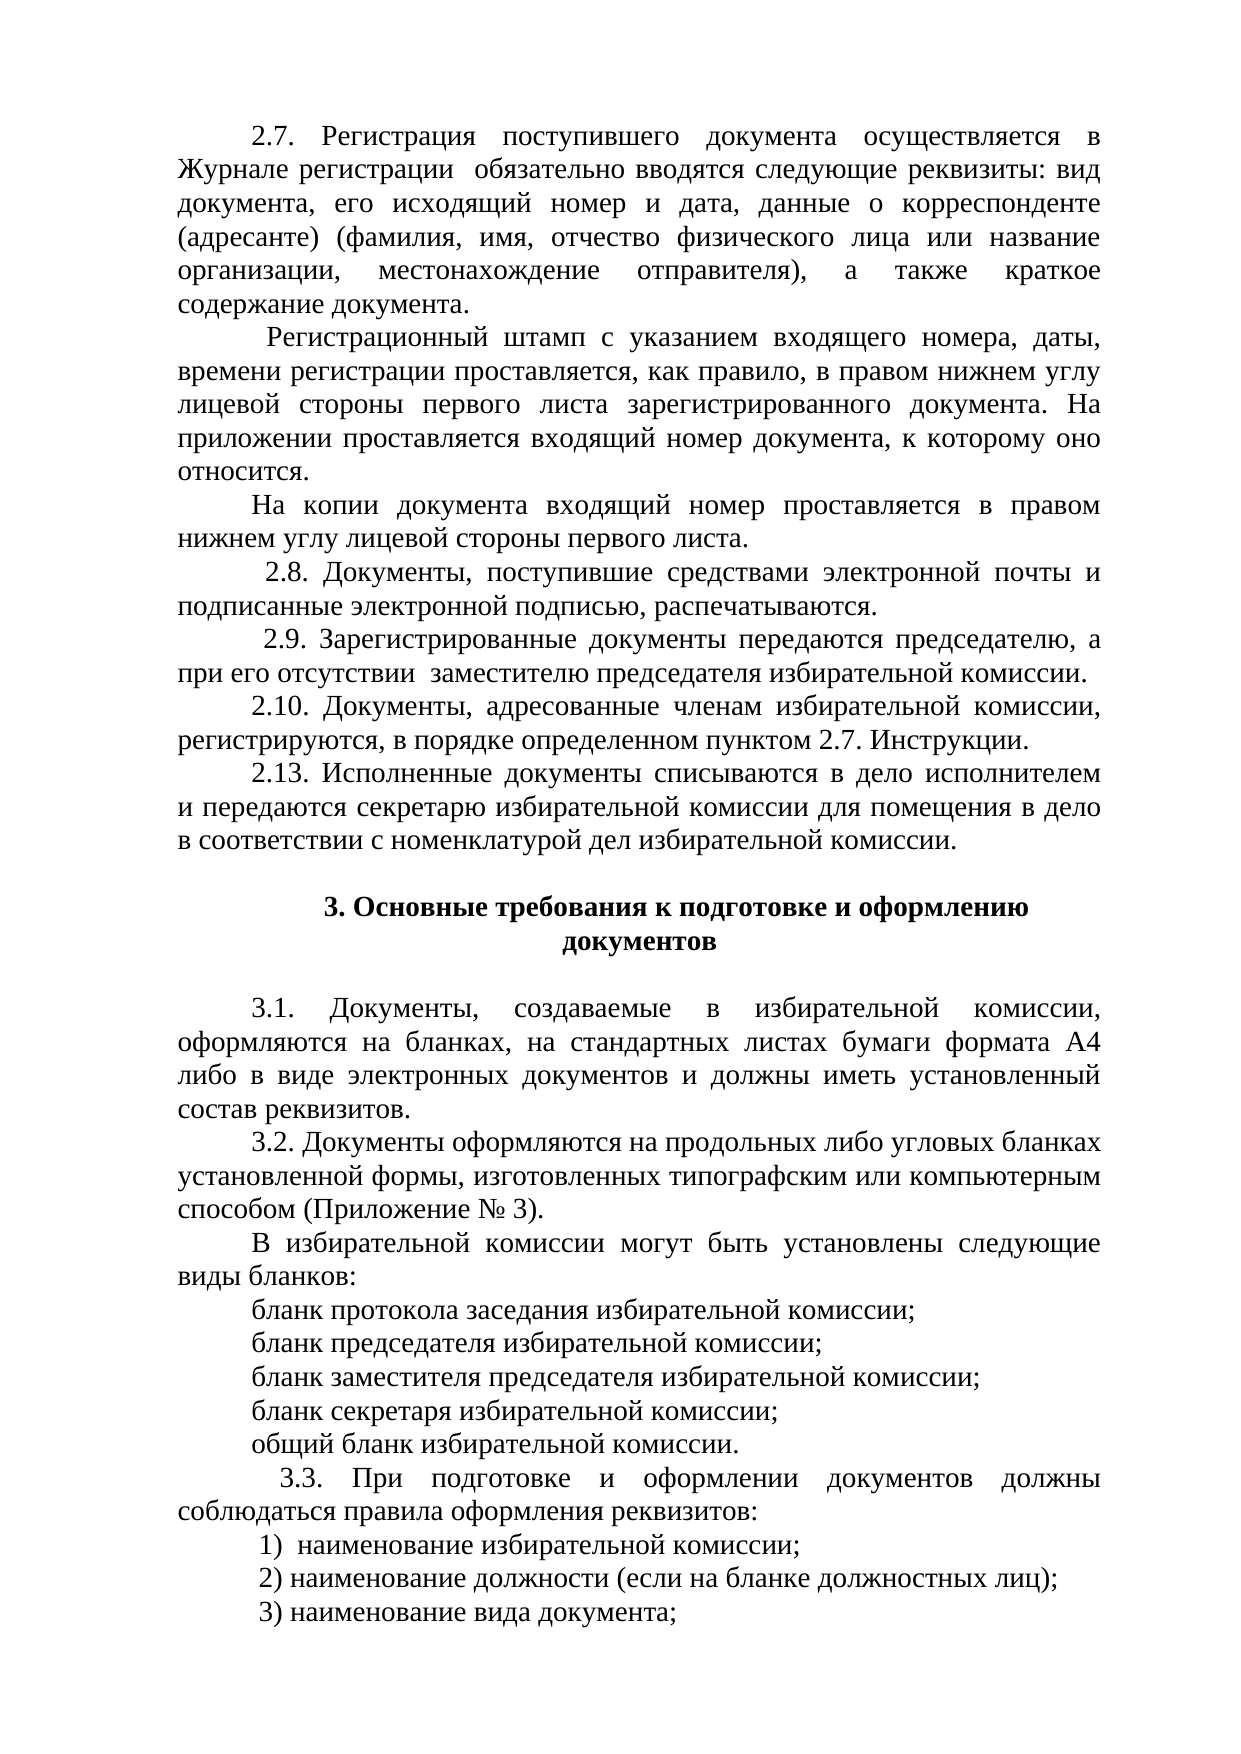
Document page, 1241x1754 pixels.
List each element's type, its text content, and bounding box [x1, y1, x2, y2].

text 3) наименование вида документа; [177, 1594, 1102, 1627]
text 2) наименование должности (если на бланке должностных лиц); [177, 1560, 1102, 1594]
text 3. Основные требования к подготовке и оформлению документов [177, 889, 1102, 957]
text 2.10. Документы, адресованные членам избирательной комиссии, регистрируются, в порядке определенном пунктом 2.7. Инструкции. [177, 688, 1102, 755]
text бланк секретаря избирательной комиссии; [177, 1393, 1102, 1426]
text На копии документа входящий номер проставляется в правом нижнем углу лицевой стороны первого листа. [177, 487, 1102, 554]
text 3.3. При подготовке и оформлении документов должны соблюдаться правила оформления реквизитов: [177, 1460, 1102, 1527]
text В избирательной комиссии могут быть установлены следующие виды бланков: [177, 1225, 1102, 1292]
text бланк председателя избирательной комиссии; [177, 1326, 1102, 1359]
text общий бланк избирательной комиссии. [177, 1426, 1102, 1460]
text 2.7. Регистрация поступившего документа осуществляется в Журнале регистрации обязательно вводятся следующие реквизиты: вид документа, его исходящий номер и дата, данные о корреспонденте (адресанте) (фамилия, имя, отчество физического лица или название организации, местонахождение отправителя), а также краткое содержание документа. [177, 118, 1102, 319]
text бланк протокола заседания избирательной комиссии; [177, 1292, 1102, 1326]
text бланк заместителя председателя избирательной комиссии; [177, 1359, 1102, 1393]
text Регистрационный штамп с указанием входящего номера, даты, времени регистрации проставляется, как правило, в правом нижнем углу лицевой стороны первого листа зарегистрированного документа. На приложении проставляется входящий номер документа, к которому оно относится. [177, 319, 1102, 487]
text 2.13. Исполненные документы списываются в дело исполнителем и передаются секретарю избирательной комиссии для помещения в дело в соответствии с номенклатурой дел избирательной комиссии. [177, 755, 1102, 856]
text 3.1. Документы, создаваемые в избирательной комиссии, оформляются на бланках, на стандартных листах бумаги формата А4 либо в виде электронных документов и должны иметь установленный состав реквизитов. [177, 990, 1102, 1124]
text 2.9. Зарегистрированные документы передаются председателю, а при его отсутствии заместителю председателя избирательной комиссии. [177, 621, 1102, 688]
text 3.2. Документы оформляются на продольных либо угловых бланках установленной формы, изготовленных типографским или компьютерным способом (Приложение № 3). [177, 1124, 1102, 1225]
text 1) наименование избирательной комиссии; [177, 1527, 1102, 1560]
text 2.8. Документы, поступившие средствами электронной почты и подписанные электронной подписью, распечатываются. [177, 554, 1102, 621]
